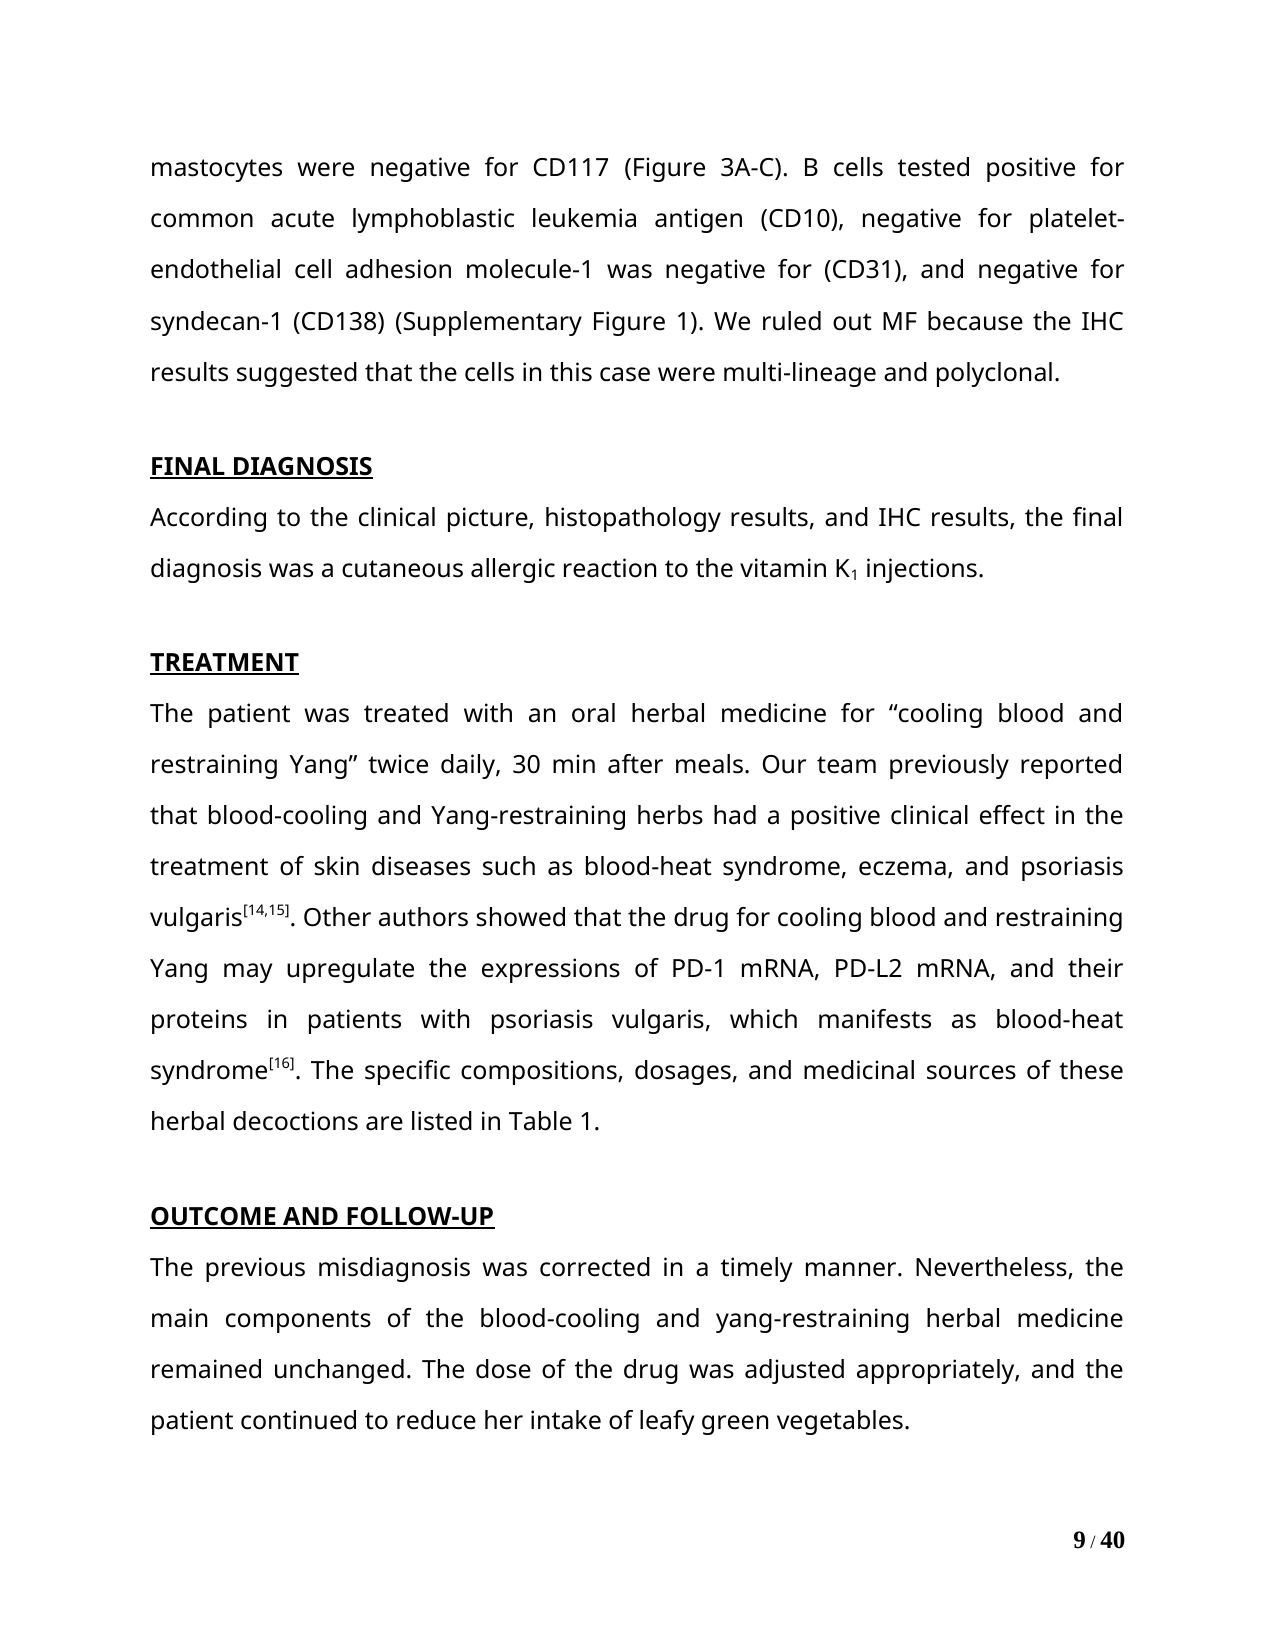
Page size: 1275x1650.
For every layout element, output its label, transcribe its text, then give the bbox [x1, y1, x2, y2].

text The patient was treated with an oral herbal medicine for “cooling blood and restraining Yang” twice daily, 30 min after meals. Our team previously reported that blood-cooling and Yang-restraining herbs had a positive clinical effect in the treatment of skin diseases such as blood-heat syndrome, eczema, and psoriasis vulgaris[14,15]. Other authors showed that the drug for cooling blood and restraining Yang may upregulate the expressions of PD-1 mRNA, PD-L2 mRNA, and their proteins in patients with psoriasis vulgaris, which manifests as blood-heat syndrome[16]. The specific compositions, dosages, and medicinal sources of these herbal decoctions are listed in Table 1. [150, 696, 1125, 1138]
text TREATMENT [150, 644, 1125, 679]
text According to the clinical picture, histopathology results, and IHC results, the final diagnosis was a cutaneous allergic reaction to the vitamin K1 injections. [150, 499, 1125, 584]
text The previous misdiagnosis was corrected in a timely manner. Nevertheless, the main components of the blood-cooling and yang-restraining herbal medicine remained unchanged. The dose of the drug was adjusted appropriately, and the patient continued to reduce her intake of leafy green vegetables. [150, 1249, 1125, 1436]
text OUTCOME AND FOLLOW-UP [150, 1198, 1125, 1232]
text FINAL DIAGNOSIS [150, 448, 1125, 482]
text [150, 150, 1125, 388]
